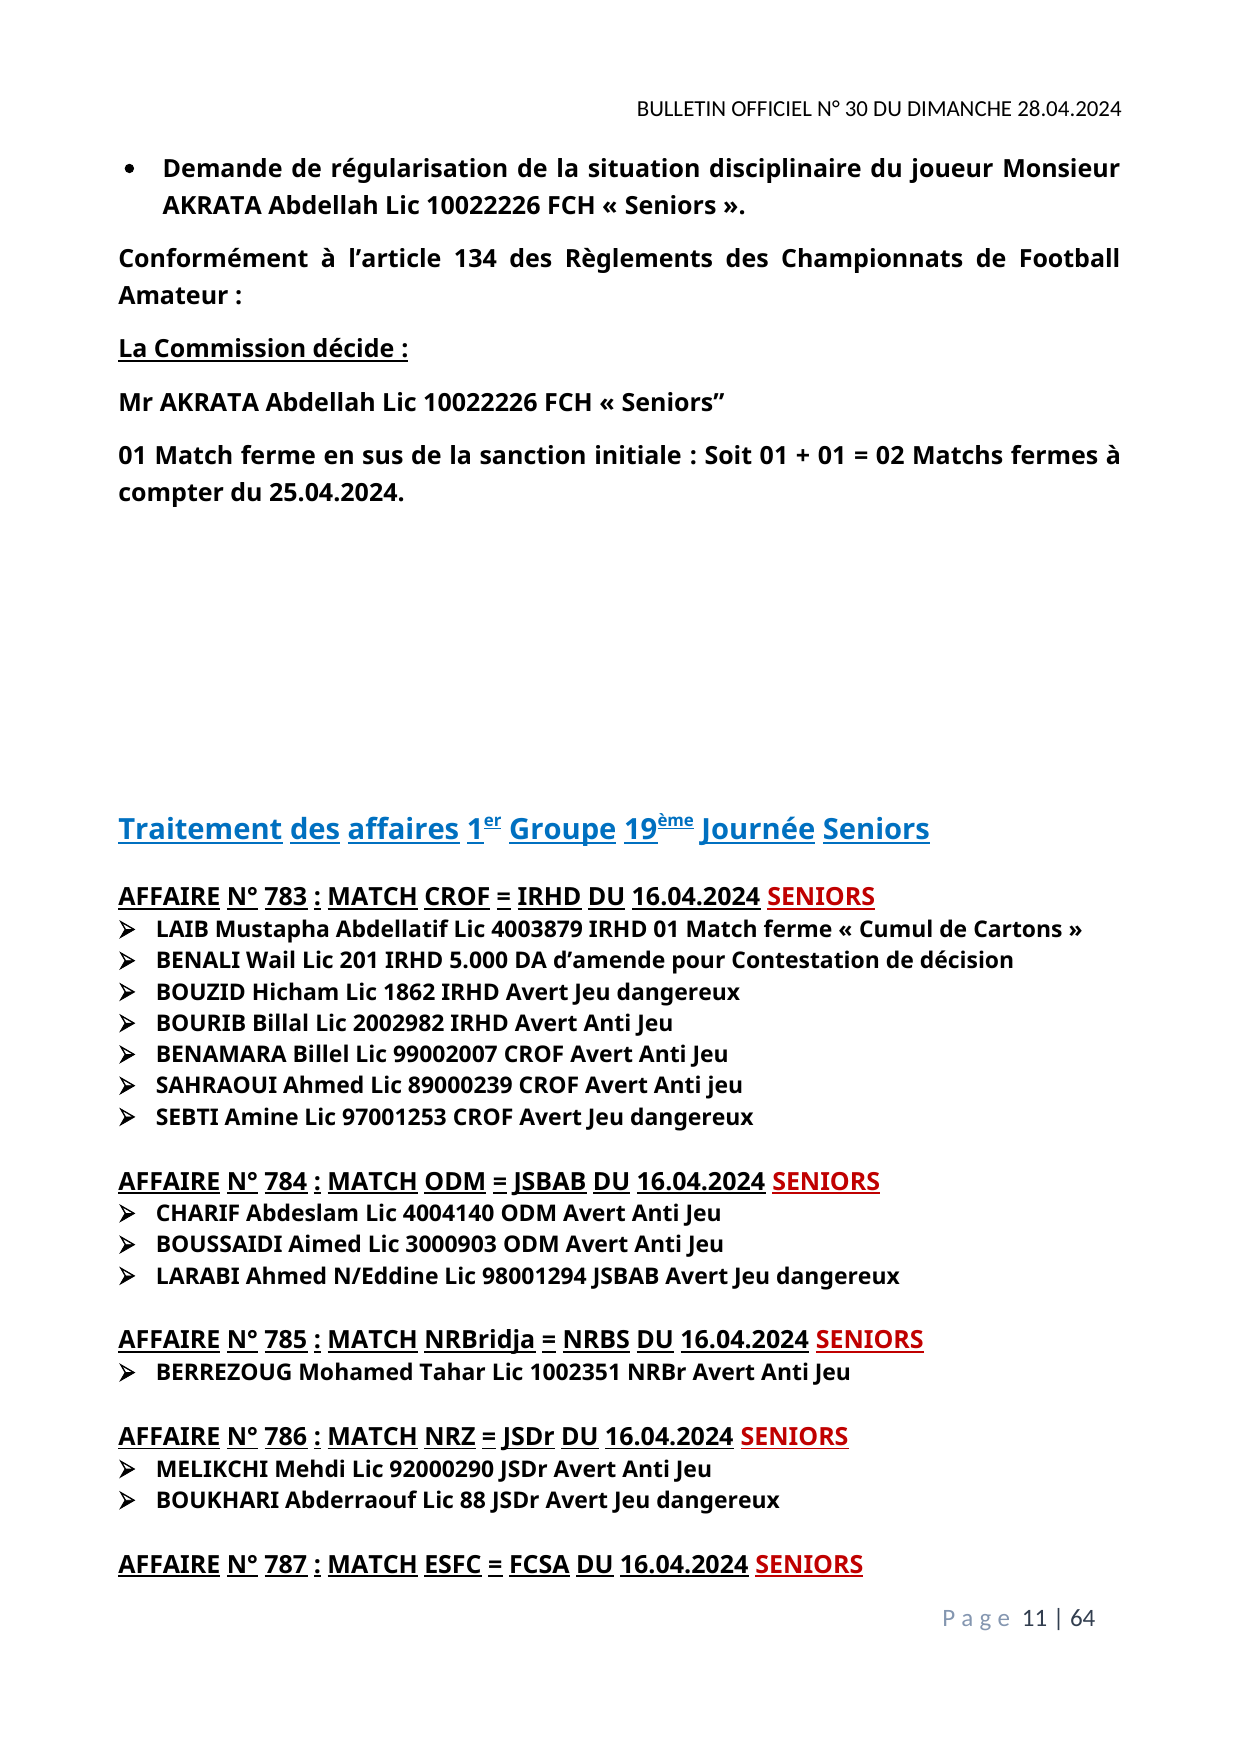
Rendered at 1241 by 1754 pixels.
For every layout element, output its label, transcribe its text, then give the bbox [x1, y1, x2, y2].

text AFFAIRE N° 783 : MATCH CROF = IRHD DU 16.04.2024 SENIORS [118, 879, 1122, 913]
text AFFAIRE N° 786 : MATCH NRZ = JSDr DU 16.04.2024 SENIORS [118, 1419, 1122, 1453]
list BENAMARA Billel Lic 99002007 CROF Avert Anti Jeu [118, 1038, 1122, 1069]
list Demande de régularisation de la situation disciplinaire du joueur Monsieur AKRATA Abdellah Lic 10022226 FCH « Seniors ». [125, 151, 1122, 221]
text 01 Match ferme en sus de la sanction initiale : Soit 01 + 01 = 02 Matchs fermes à compter du 25.04.2024. [118, 438, 1122, 509]
text La Commission décide : [118, 331, 1122, 365]
list BERREZOUG Mohamed Tahar Lic 1002351 NRBr Avert Anti Jeu [118, 1356, 1122, 1387]
list BOUSSAIDI Aimed Lic 3000903 ODM Avert Anti Jeu [118, 1228, 1122, 1260]
text Mr AKRATA Abdellah Lic 10022226 FCH « Seniors” [118, 384, 1122, 418]
text AFFAIRE N° 787 : MATCH ESFC = FCSA DU 16.04.2024 SENIORS [118, 1547, 1122, 1581]
list LARABI Ahmed N/Eddine Lic 98001294 JSBAB Avert Jeu dangereux [118, 1260, 1122, 1291]
list BENALI Wail Lic 201 IRHD 5.000 DA d’amende pour Contestation de décision [118, 944, 1122, 976]
text AFFAIRE N° 785 : MATCH NRBridja = NRBS DU 16.04.2024 SENIORS [118, 1322, 1122, 1356]
list CHARIF Abdeslam Lic 4004140 ODM Avert Anti Jeu [118, 1197, 1122, 1228]
list BOUZID Hicham Lic 1862 IRHD Avert Jeu dangereux [118, 976, 1122, 1007]
text AFFAIRE N° 784 : MATCH ODM = JSBAB DU 16.04.2024 SENIORS [118, 1163, 1122, 1197]
list SAHRAOUI Ahmed Lic 89000239 CROF Avert Anti jeu [118, 1069, 1122, 1101]
list BOURIB Billal Lic 2002982 IRHD Avert Anti Jeu [118, 1007, 1122, 1038]
list LAIB Mustapha Abdellatif Lic 4003879 IRHD 01 Match ferme « Cumul de Cartons » [118, 913, 1152, 944]
list BOUKHARI Abderraouf Lic 88 JSDr Avert Jeu dangereux [118, 1484, 1122, 1515]
text Traitement des affaires 1er Groupe 19ème Journée Seniors [118, 808, 1122, 848]
list MELIKCHI Mehdi Lic 92000290 JSDr Avert Anti Jeu [118, 1453, 1122, 1484]
text Conformément à l’article 134 des Règlements des Championnats de Football Amateur : [118, 241, 1122, 312]
list SEBTI Amine Lic 97001253 CROF Avert Jeu dangereux [118, 1101, 1122, 1132]
